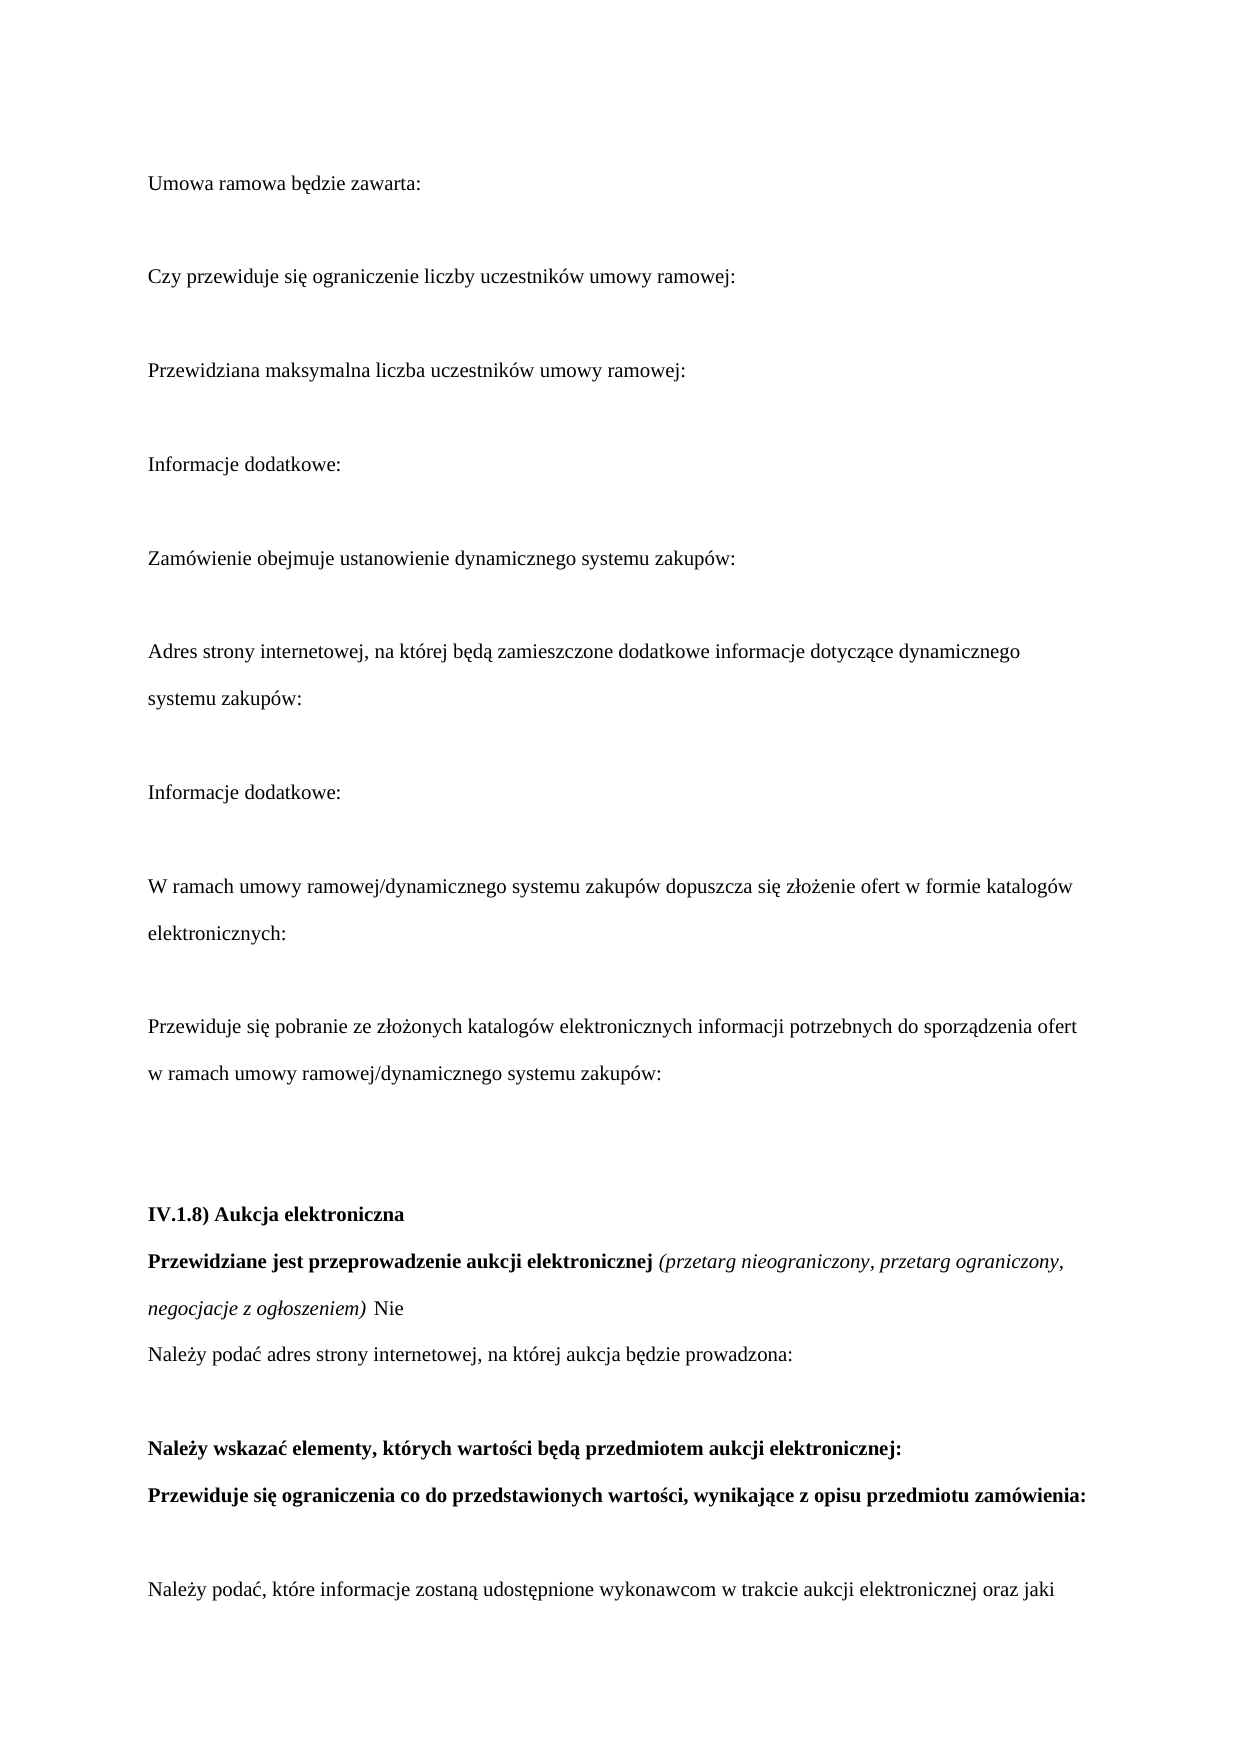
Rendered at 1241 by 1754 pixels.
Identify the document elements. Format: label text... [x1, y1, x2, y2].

text Umowa ramowa będzie zawarta: Czy przewiduje się ograniczenie liczby uczestników umowy ramowej: Przewidziana maksymalna liczba uczestników umowy ramowej: Informacje dodatkowe: Zamówienie obejmuje ustanowienie dynamicznego systemu zakupów: Adres strony internetowej, na której będą zamieszczone dodatkowe informacje dotyczące dynamicznego systemu zakupów: Informacje dodatkowe: W ramach umowy ramowej/dynamicznego systemu zakupów dopuszcza się złożenie ofert w formie katalogów elektronicznych: Przewiduje się pobranie ze złożonych katalogów elektronicznych informacji potrzebnych do sporządzenia ofert w ramach umowy ramowej/dynamicznego systemu zakupów: [148, 148, 1093, 1132]
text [148, 1132, 1093, 1601]
